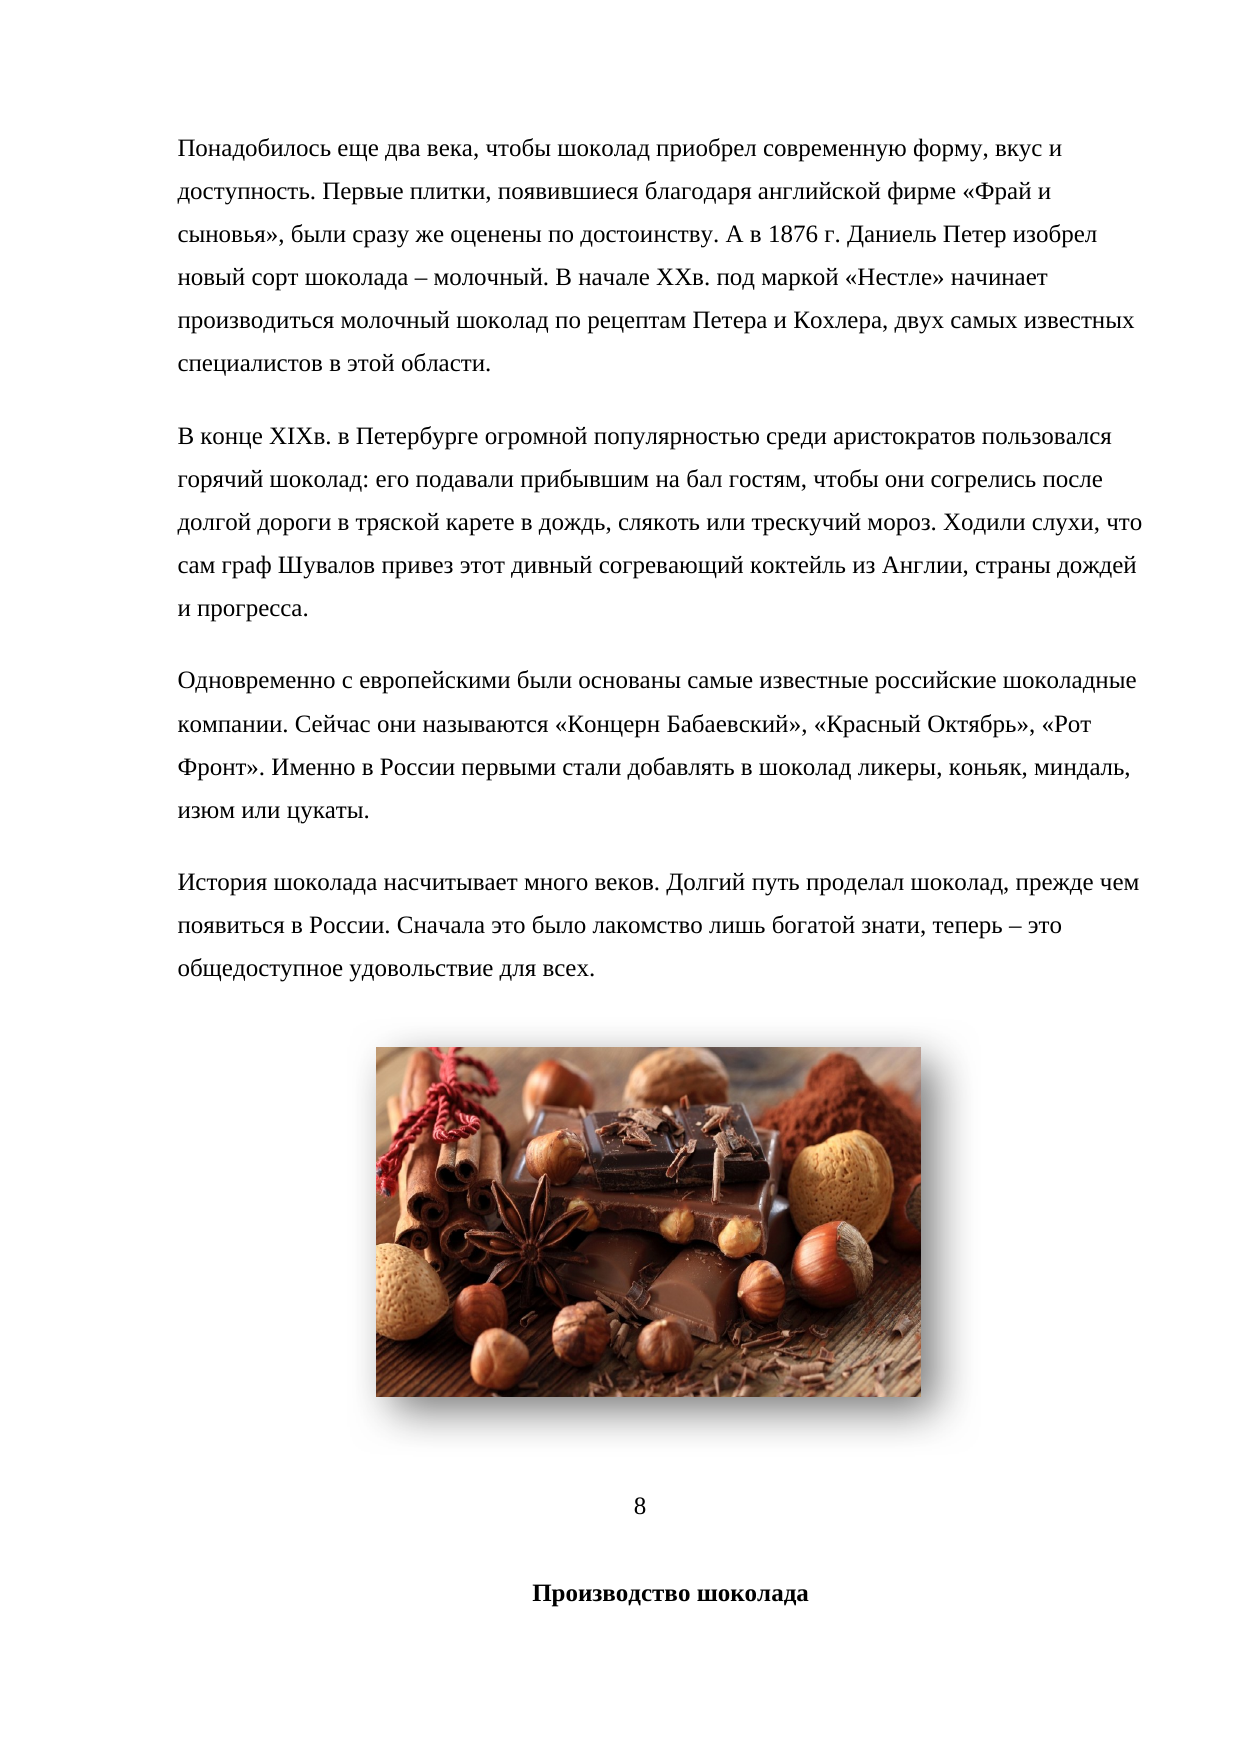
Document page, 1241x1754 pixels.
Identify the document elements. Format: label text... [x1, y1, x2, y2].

text История шоколада насчитывает много веков. Долгий путь проделал шоколад, прежде чем появиться в России. Сначала это было лакомство лишь богатой знати, теперь – это общедоступное удовольствие для всех. [177, 867, 1152, 982]
text Одновременно с европейскими были основаны самые известные российские шоколадные компании. Сейчас они называются «Концерн Бабаевский», «Красный Октябрь», «Рот Фронт». Именно в России первыми стали добавлять в шоколад ликеры, коньяк, миндаль, изюм или цукаты. [177, 666, 1152, 824]
picture [376, 1047, 921, 1397]
text В конце XIXв. в Петербурге огромной популярностью среди аристократов пользовался горячий шоколад: его подавали прибывшим на бал гостям, чтобы они согрелись после долгой дороги в тряской карете в дождь, слякоть или трескучий мороз. Ходили слухи, что сам граф Шувалов привез этот дивный согревающий коктейль из Англии, страны дождей и прогресса. [177, 421, 1152, 622]
text Понадобилось еще два века, чтобы шоколад приобрел современную форму, вкус и доступность. Первые плитки, появившиеся благодаря английской фирме «Фрай и сыновья», были сразу же оценены по достоинству. А в 1876 г. Даниель Петер изобрел новый сорт шоколада – молочный. В начале XXв. под маркой «Нестле» начинает производиться молочный шоколад по рецептам Петера и Кохлера, двух самых известных специалистов в этой области. [177, 133, 1152, 377]
text 8 [177, 1491, 1163, 1520]
text Производство шоколада [177, 1578, 1163, 1606]
